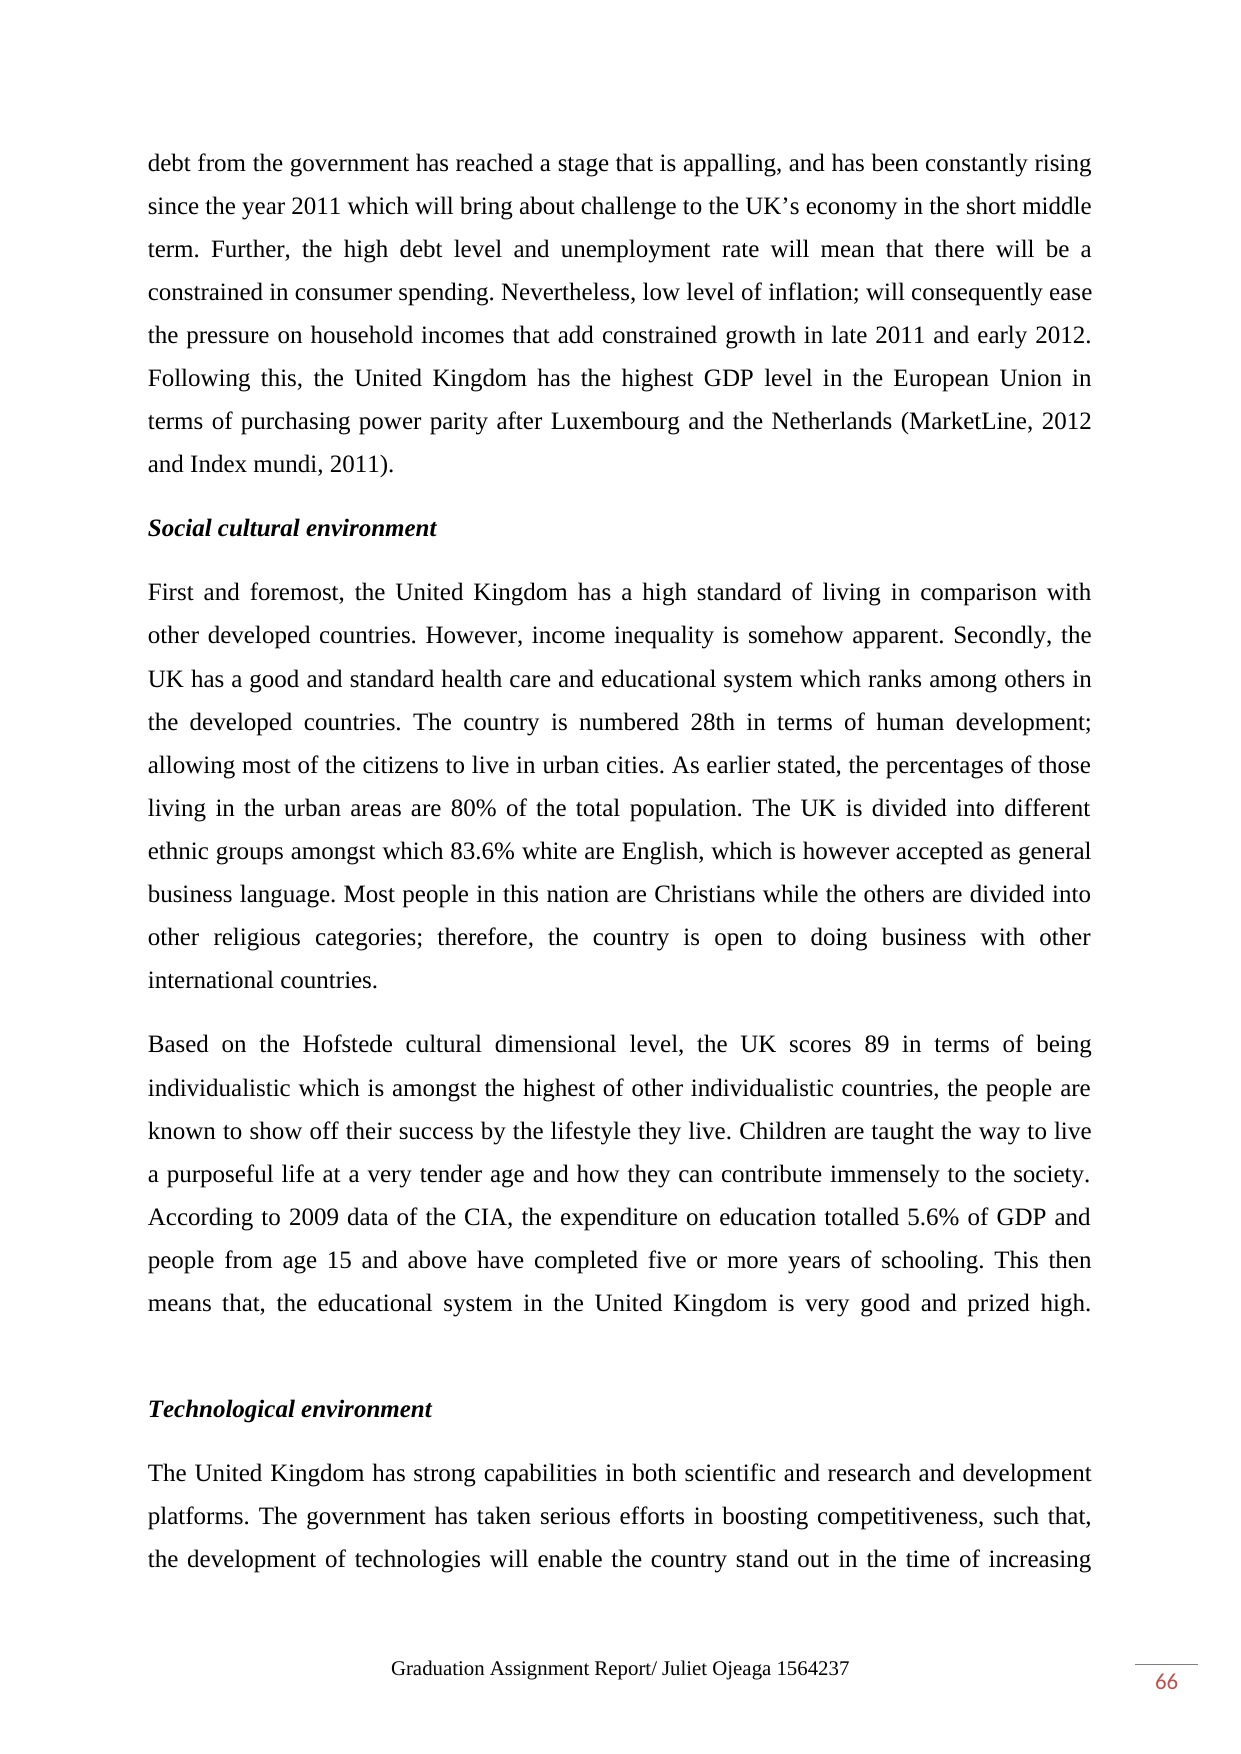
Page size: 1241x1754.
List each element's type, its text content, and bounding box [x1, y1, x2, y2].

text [148, 148, 1093, 478]
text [148, 1458, 1093, 1573]
text First and foremost, the United Kingdom has a high standard of living in comparison with other developed countries. However, income inequality is somehow apparent. Secondly, the UK has a good and standard health care and educational system which ranks among others in the developed countries. The country is numbered 28th in terms of human development; allowing most of the citizens to live in urban cities. As earlier stated, the percentages of those living in the urban areas are 80% of the total population. The UK is divided into different ethnic groups amongst which 83.6% white are English, which is however accepted as general business language. Most people in this nation are Christians while the others are divided into other religious categories; therefore, the country is open to doing business with other international countries. [148, 577, 1093, 994]
text Social cultural environment [148, 513, 1093, 542]
text Based on the Hofstede cultural dimensional level, the UK scores 89 in terms of being individualistic which is amongst the highest of other individualistic countries, the people are known to show off their success by the lifestyle they live. Children are taught the way to live a purposeful life at a very tender age and how they can contribute immensely to the society. According to 2009 data of the CIA, the expenditure on education totalled 5.6% of GDP and people from age 15 and above have completed five or more years of schooling. This then means that, the educational system in the United Kingdom is very good and prized high. [148, 1029, 1093, 1359]
text Technological environment [148, 1394, 1093, 1422]
